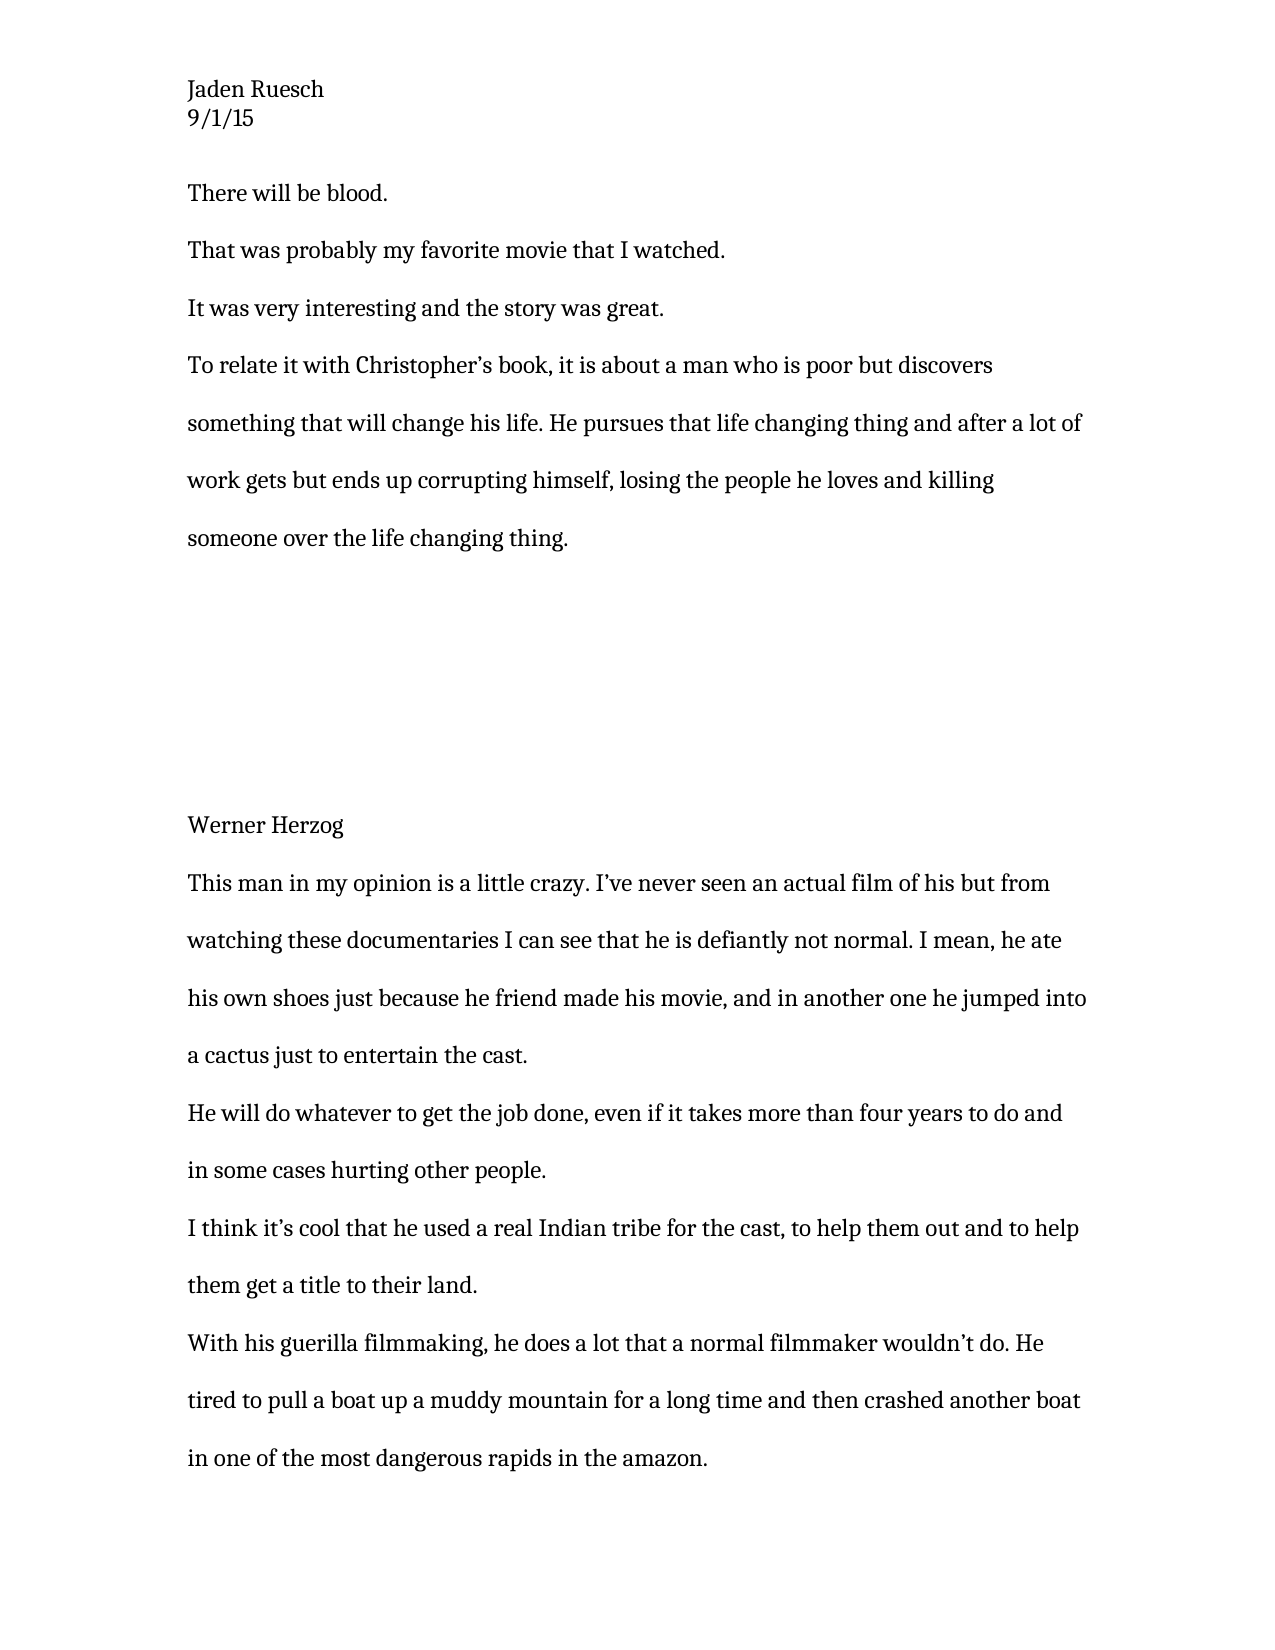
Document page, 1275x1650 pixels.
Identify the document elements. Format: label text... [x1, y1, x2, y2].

text It was very interesting and the story was great. [187, 294, 1087, 322]
text That was probably my favorite movie that I watched. [187, 236, 1087, 265]
text He will do whatever to get the job done, even if it takes more than four years to do and in some cases hurting other people. [187, 1099, 1087, 1185]
text With his guerilla filmmaking, he does a lot that a normal filmmaker wouldn’t do. He tired to pull a boat up a muddy mountain for a long time and then crashed another boat in one of the most dangerous rapids in the amazon. [187, 1329, 1087, 1472]
text Werner Herzog [187, 811, 1087, 840]
text There will be blood. [187, 179, 1087, 207]
text This man in my opinion is a little crazy. I’ve never seen an actual film of his but from watching these documentaries I can see that he is defiantly not normal. I mean, he ate his own shoes just because he friend made his movie, and in another one he jumped into a cactus just to entertain the cast. [187, 869, 1087, 1070]
text To relate it with Christopher’s book, it is about a man who is poor but discovers something that will change his life. He pursues that life changing thing and after a lot of work gets but ends up corrupting himself, losing the people he loves and killing someone over the life changing thing. [187, 351, 1087, 552]
text I think it’s cool that he used a real Indian tribe for the cast, to help them out and to help them get a title to their land. [187, 1214, 1087, 1300]
